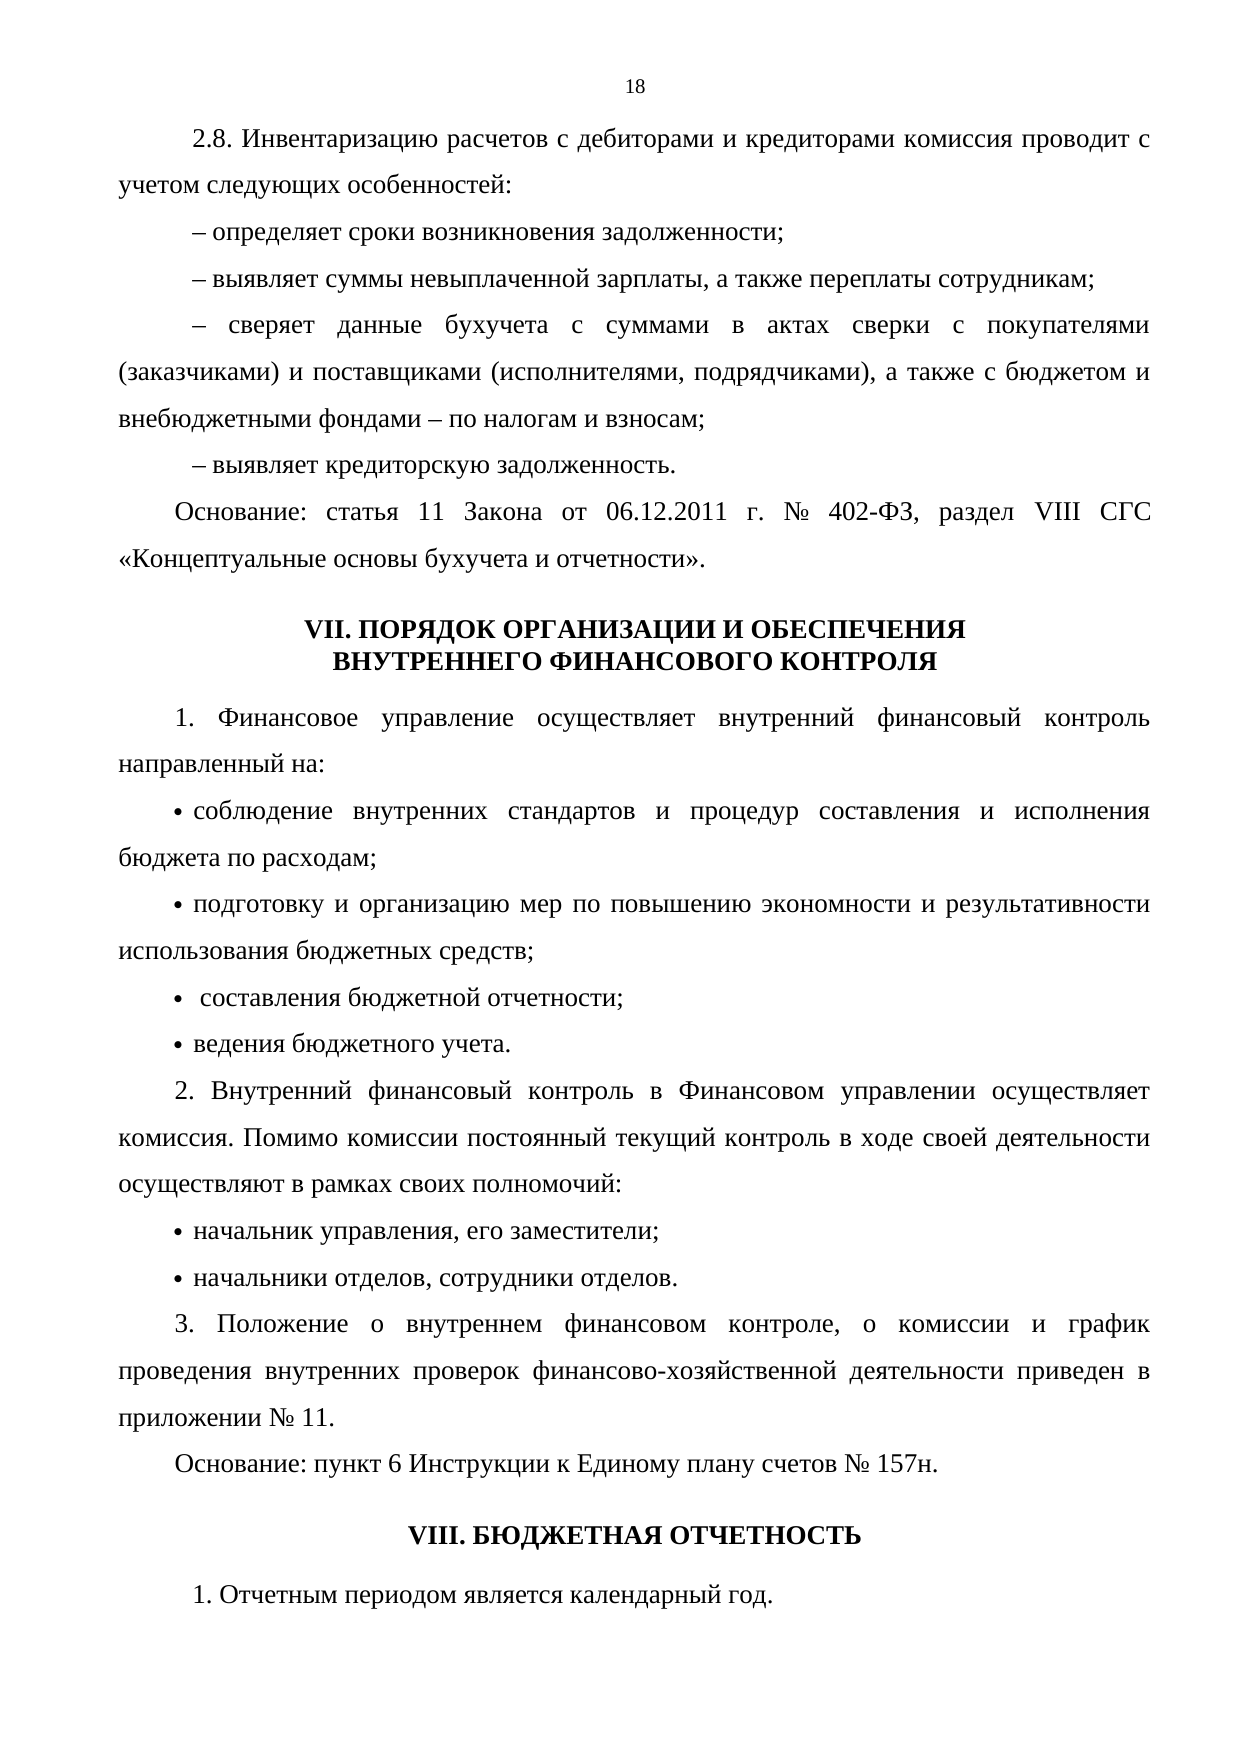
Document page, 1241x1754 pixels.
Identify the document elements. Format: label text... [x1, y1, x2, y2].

text 1. Финансовое управление осуществляет внутренний финансовый контроль направленный на: [118, 701, 1152, 779]
list начальник управления, его заместители; [118, 1214, 1152, 1245]
list подготовку и организацию мер по повышению экономности и результативности использования бюджетных средств; [118, 887, 1152, 965]
list соблюдение внутренних стандартов и процедур составления и исполнения бюджета по расходам; [118, 794, 1152, 872]
text 2.8. Инвентаризацию расчетов с дебиторами и кредиторами комиссия проводит с учетом следующих особенностей: [118, 122, 1152, 200]
text 2. Внутренний финансовый контроль в Финансовом управлении осуществляет комиссия. Помимо комиссии постоянный текущий контроль в ходе своей деятельности осуществляют в рамках своих полномочий: [118, 1074, 1152, 1199]
text ВНУТРЕННЕГО ФИНАНСОВОГО КОНТРОЛЯ [118, 645, 1152, 676]
text – выявляет кредиторскую задолженность. [118, 448, 1152, 480]
list составления бюджетной отчетности; [118, 981, 1152, 1012]
text Основание: статья 11 Закона от 06.12.2011 г. № 402-ФЗ, раздел VIII СГС «Концептуальные основы бухучета и отчетности». [118, 495, 1152, 573]
text 1. Отчетным периодом является календарный год. [118, 1578, 1152, 1609]
text Основание: пункт 6 Инструкции к Единому плану счетов № 157н. [118, 1447, 1152, 1479]
text VII. ПОРЯДОК ОРГАНИЗАЦИИ И ОБЕСПЕЧЕНИЯ [118, 613, 1152, 645]
text – выявляет суммы невыплаченной зарплаты, а также переплаты сотрудникам; [118, 262, 1152, 293]
text – сверяет данные бухучета с суммами в актах сверки с покупателями (заказчиками) и поставщиками (исполнителями, подрядчиками), а также с бюджетом и внебюджетными фондами – по налогам и взносам; [118, 308, 1152, 433]
text – определяет сроки возникновения задолженности; [118, 215, 1152, 246]
text 3. Положение о внутреннем финансовом контроле, о комиссии и график проведения внутренних проверок финансово-хозяйственной деятельности приведен в приложении № 11. [118, 1307, 1152, 1432]
list ведения бюджетного учета. [118, 1027, 1152, 1059]
list начальники отделов, сотрудники отделов. [118, 1261, 1152, 1292]
text VIII. БЮДЖЕТНАЯ ОТЧЕТНОСТЬ [118, 1519, 1152, 1550]
